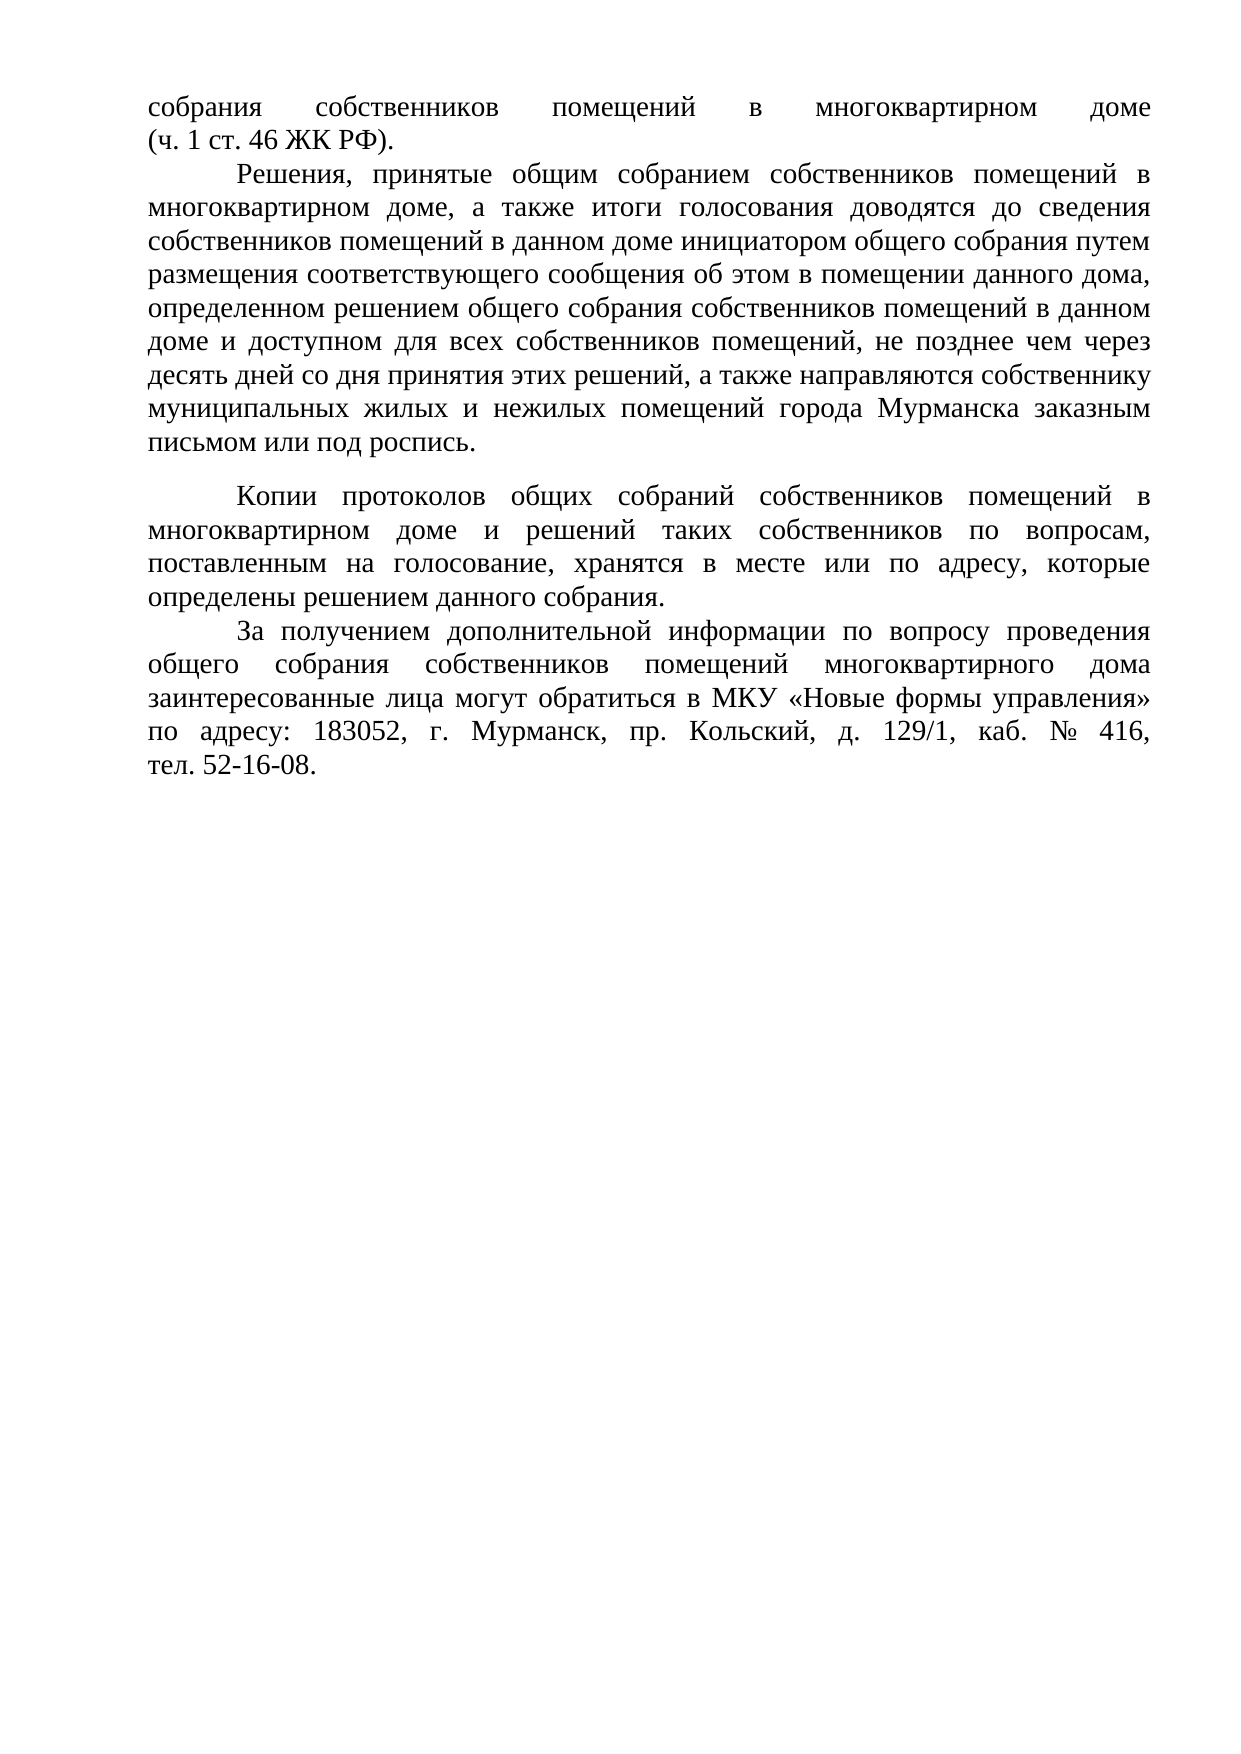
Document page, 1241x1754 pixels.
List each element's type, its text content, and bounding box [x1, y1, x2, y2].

text За получением дополнительной информации по вопросу проведения общего собрания собственников помещений многоквартирного дома заинтересованные лица могут обратиться в МКУ «Новые формы управления» по адресу: 183052, г. Мурманск, пр. Кольский, д. 129/1, каб. № 416, тел. 52-16-08. [148, 613, 1152, 780]
text Копии протоколов общих собраний собственников помещений в многоквартирном доме и решений таких собственников по вопросам, поставленным на голосование, хранятся в месте или по адресу, которые определены решением данного собрания. [148, 478, 1152, 613]
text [148, 89, 1152, 156]
text Решения, принятые общим собранием собственников помещений в многоквартирном доме, а также итоги голосования доводятся до сведения собственников помещений в данном доме инициатором общего собрания путем размещения соответствующего сообщения об этом в помещении данного дома, определенном решением общего собрания собственников помещений в данном доме и доступном для всех собственников помещений, не позднее чем через десять дней со дня принятия этих решений, а также направляются собственнику муниципальных жилых и нежилых помещений города Мурманска заказным письмом или под роспись. [148, 156, 1152, 458]
